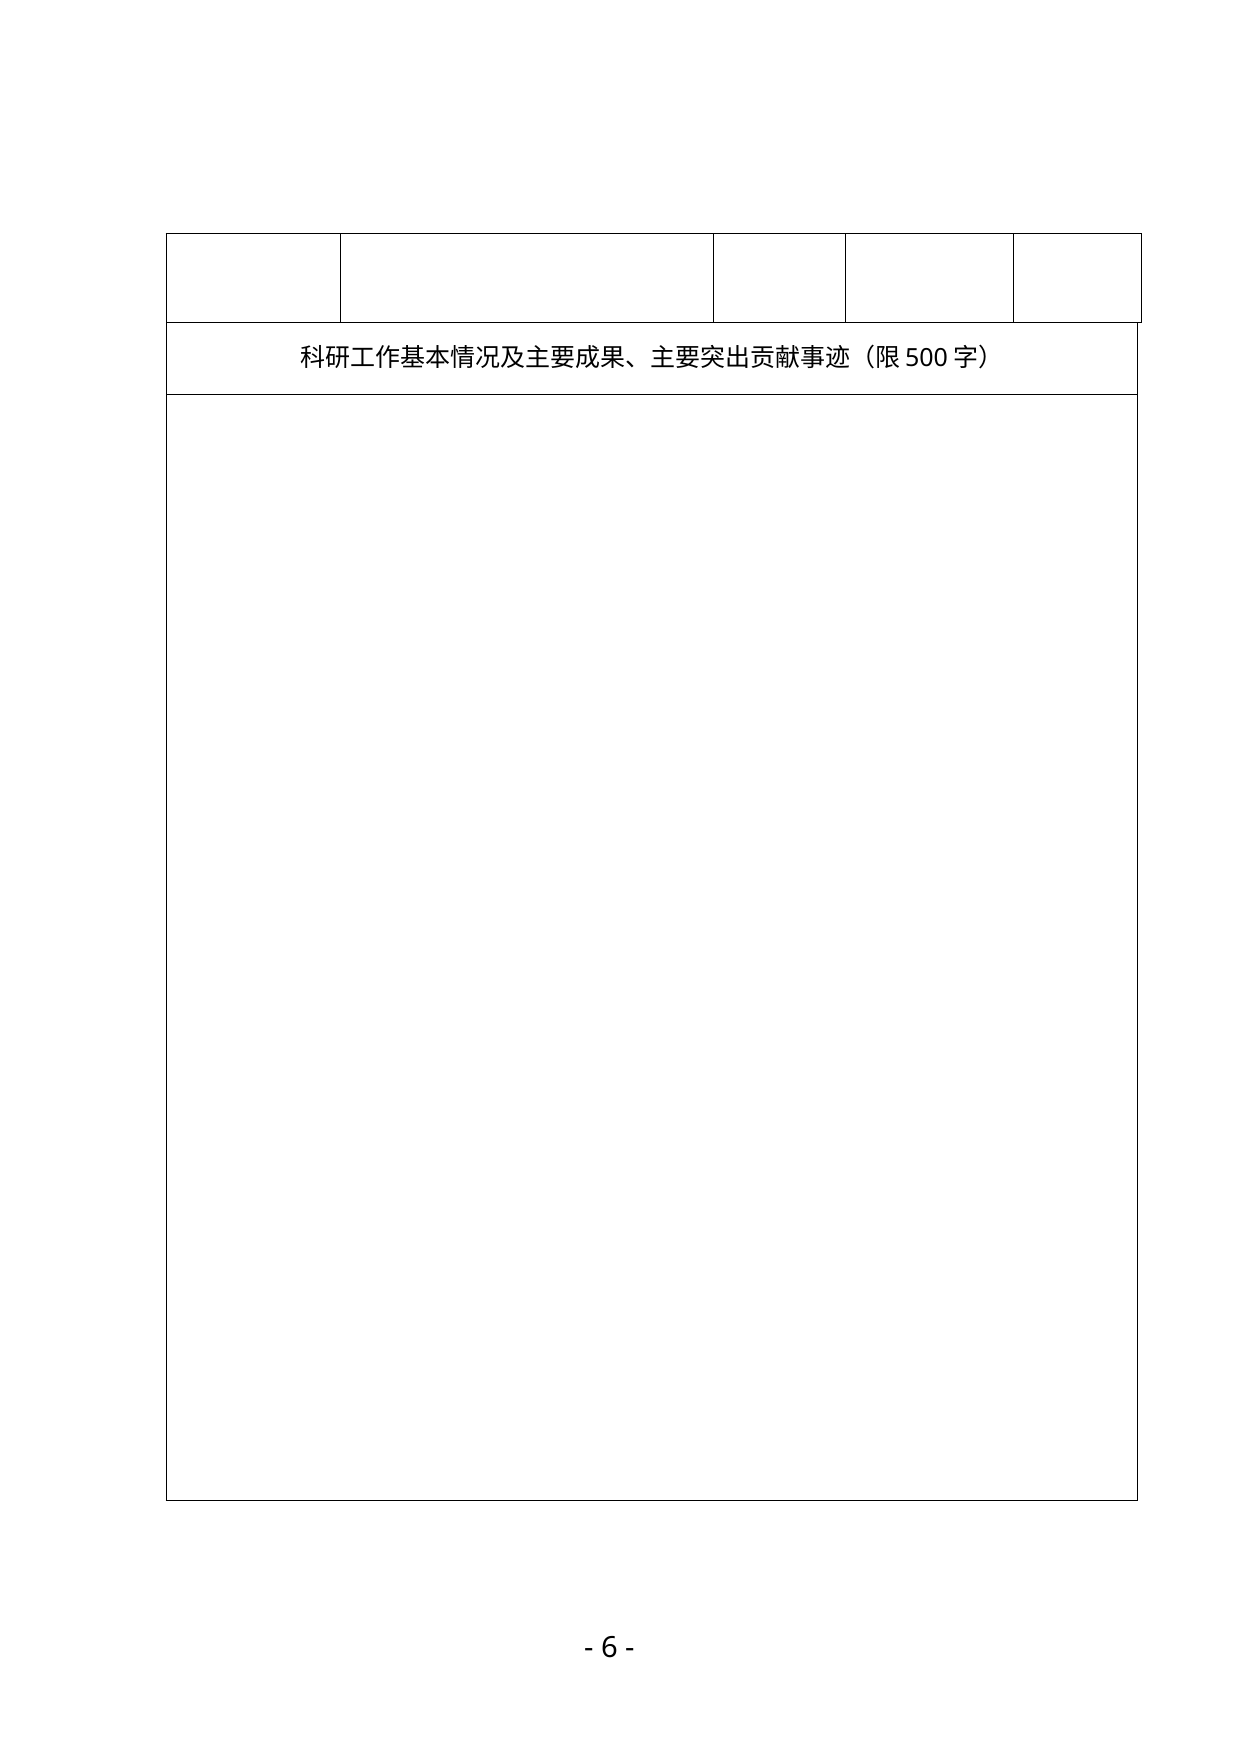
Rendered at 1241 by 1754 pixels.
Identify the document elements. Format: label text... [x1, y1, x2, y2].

table_cell [167, 234, 340, 322]
table_cell [714, 234, 845, 322]
table_cell [846, 234, 1013, 322]
table_cell [341, 234, 713, 322]
table_cell [1014, 234, 1141, 322]
table_cell 科研工作基本情况及主要成果、主要突出贡献事迹（限500字） [167, 323, 1137, 394]
table_cell [167, 395, 1137, 1500]
